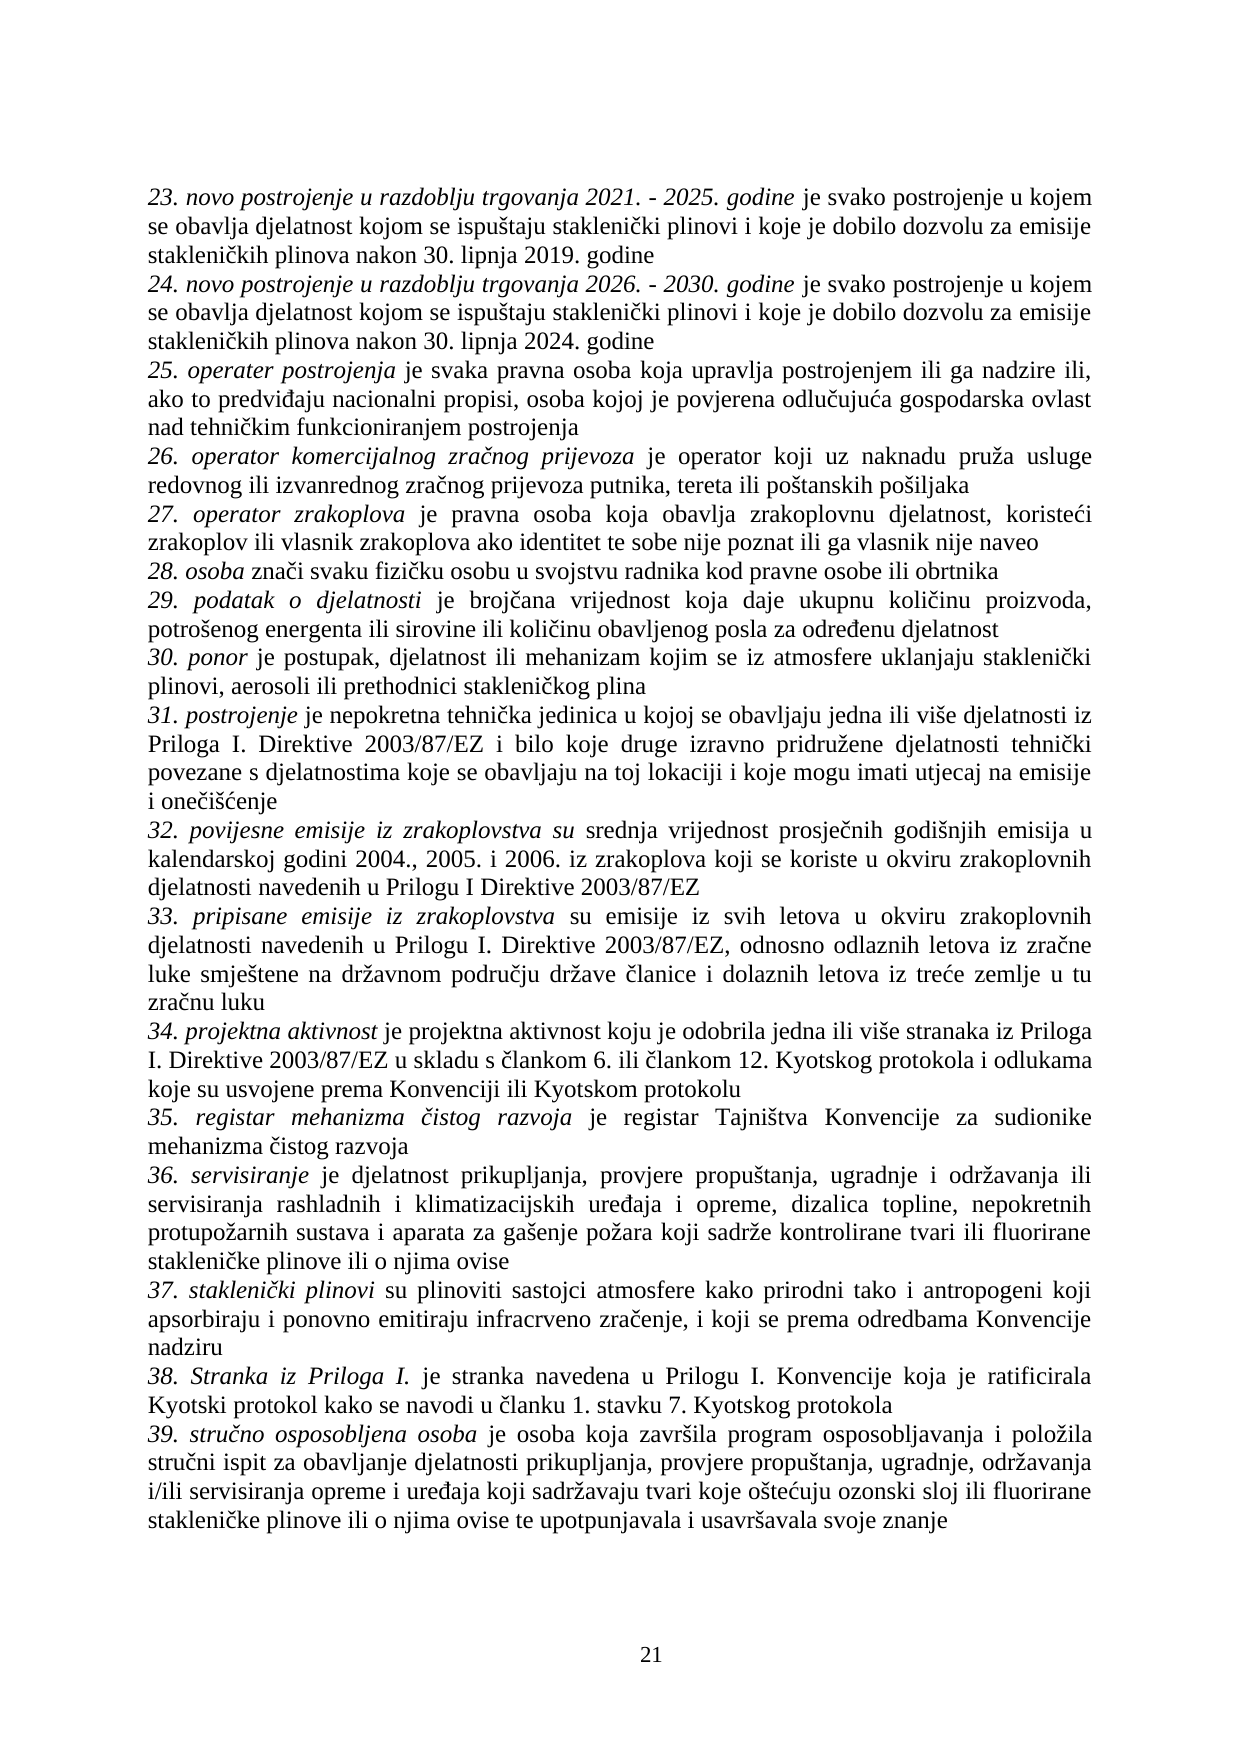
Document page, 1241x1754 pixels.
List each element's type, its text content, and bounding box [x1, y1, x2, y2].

list 39. stručno osposobljena osoba je osoba koja završila program osposobljavanja i položila stručni ispit za obavljanje djelatnosti prikupljanja, provjere propuštanja, ugradnje, održavanja i/ili servisiranja opreme i uređaja koji sadržavaju tvari koje oštećuju ozonski sloj ili fluorirane stakleničke plinove ili o njima ovise te upotpunjavala i usavršavala svoje znanje [148, 1419, 1093, 1534]
list 33. pripisane emisije iz zrakoplovstva su emisije iz svih letova u okviru zrakoplovnih djelatnosti navedenih u Prilogu I. Direktive 2003/87/EZ, odnosno odlaznih letova iz zračne luke smještene na državnom području države članice i dolaznih letova iz treće zemlje u tu zračnu luku [148, 901, 1093, 1016]
list 36. servisiranje je djelatnost prikupljanja, provjere propuštanja, ugradnje i održavanja ili servisiranja rashladnih i klimatizacijskih uređaja i opreme, dizalica topline, nepokretnih protupožarnih sustava i aparata za gašenje požara koji sadrže kontrolirane tvari ili fluorirane stakleničke plinove ili o njima ovise [148, 1160, 1093, 1275]
list 34. projektna aktivnost je projektna aktivnost koju je odobrila jedna ili više stranaka iz Priloga I. Direktive 2003/87/EZ u skladu s člankom 6. ili člankom 12. Kyotskog protokola i odlukama koje su usvojene prema Konvenciji ili Kyotskom protokolu [148, 1016, 1093, 1102]
list 35. registar mehanizma čistog razvoja je registar Tajništva Konvencije za sudionike mehanizma čistog razvoja [148, 1102, 1093, 1160]
list 29. podatak o djelatnosti je brojčana vrijednost koja daje ukupnu količinu proizvoda, potrošenog energenta ili sirovine ili količinu obavljenog posla za određenu djelatnost [148, 585, 1093, 642]
list 28. osoba znači svaku fizičku osobu u svojstvu radnika kod pravne osobe ili obrtnika [148, 556, 1093, 585]
list 24. novo postrojenje u razdoblju trgovanja 2026. - 2030. godine je svako postrojenje u kojem se obavlja djelatnost kojom se ispuštaju staklenički plinovi i koje je dobilo dozvolu za emisije stakleničkih plinova nakon 30. lipnja 2024. godine [148, 269, 1093, 355]
list 25. operater postrojenja je svaka pravna osoba koja upravlja postrojenjem ili ga nadzire ili, ako to predviđaju nacionalni propisi, osoba kojoj je povjerena odlučujuća gospodarska ovlast nad tehničkim funkcioniranjem postrojenja [148, 355, 1093, 441]
text 32. povijesne emisije iz zrakoplovstva su srednja vrijednost prosječnih godišnjih emisija u kalendarskoj godini 2004., 2005. i 2006. iz zrakoplova koji se koriste u okviru zrakoplovnih djelatnosti navedenih u Prilogu I Direktive 2003/87/EZ [148, 815, 1093, 901]
list 31. postrojenje je nepokretna tehnička jedinica u kojoj se obavljaju jedna ili više djelatnosti iz Priloga I. Direktive 2003/87/EZ i bilo koje druge izravno pridružene djelatnosti tehnički povezane s djelatnostima koje se obavljaju na toj lokaciji i koje mogu imati utjecaj na emisije i onečišćenje [148, 700, 1093, 815]
list 37. staklenički plinovi su plinoviti sastojci atmosfere kako prirodni tako i antropogeni koji apsorbiraju i ponovno emitiraju infracrveno zračenje, i koji se prema odredbama Konvencije nadziru [148, 1275, 1093, 1361]
list 30. ponor je postupak, djelatnost ili mehanizam kojim se iz atmosfere uklanjaju staklenički plinovi, aerosoli ili prethodnici stakleničkog plina [148, 642, 1093, 700]
list 23. novo postrojenje u razdoblju trgovanja 2021. - 2025. godine je svako postrojenje u kojem se obavlja djelatnost kojom se ispuštaju staklenički plinovi i koje je dobilo dozvolu za emisije stakleničkih plinova nakon 30. lipnja 2019. godine [148, 182, 1093, 269]
list 26. operator komercijalnog zračnog prijevoza je operator koji uz naknadu pruža usluge redovnog ili izvanrednog zračnog prijevoza putnika, tereta ili poštanskih pošiljaka [148, 441, 1093, 499]
list 27. operator zrakoplova je pravna osoba koja obavlja zrakoplovnu djelatnost, koristeći zrakoplov ili vlasnik zrakoplova ako identitet te sobe nije poznat ili ga vlasnik nije naveo [148, 499, 1093, 556]
list 38. Stranka iz Priloga I. je stranka navedena u Prilogu I. Konvencije koja je ratificirala Kyotski protokol kako se navodi u članku 1. stavku 7. Kyotskog protokola [148, 1361, 1093, 1419]
